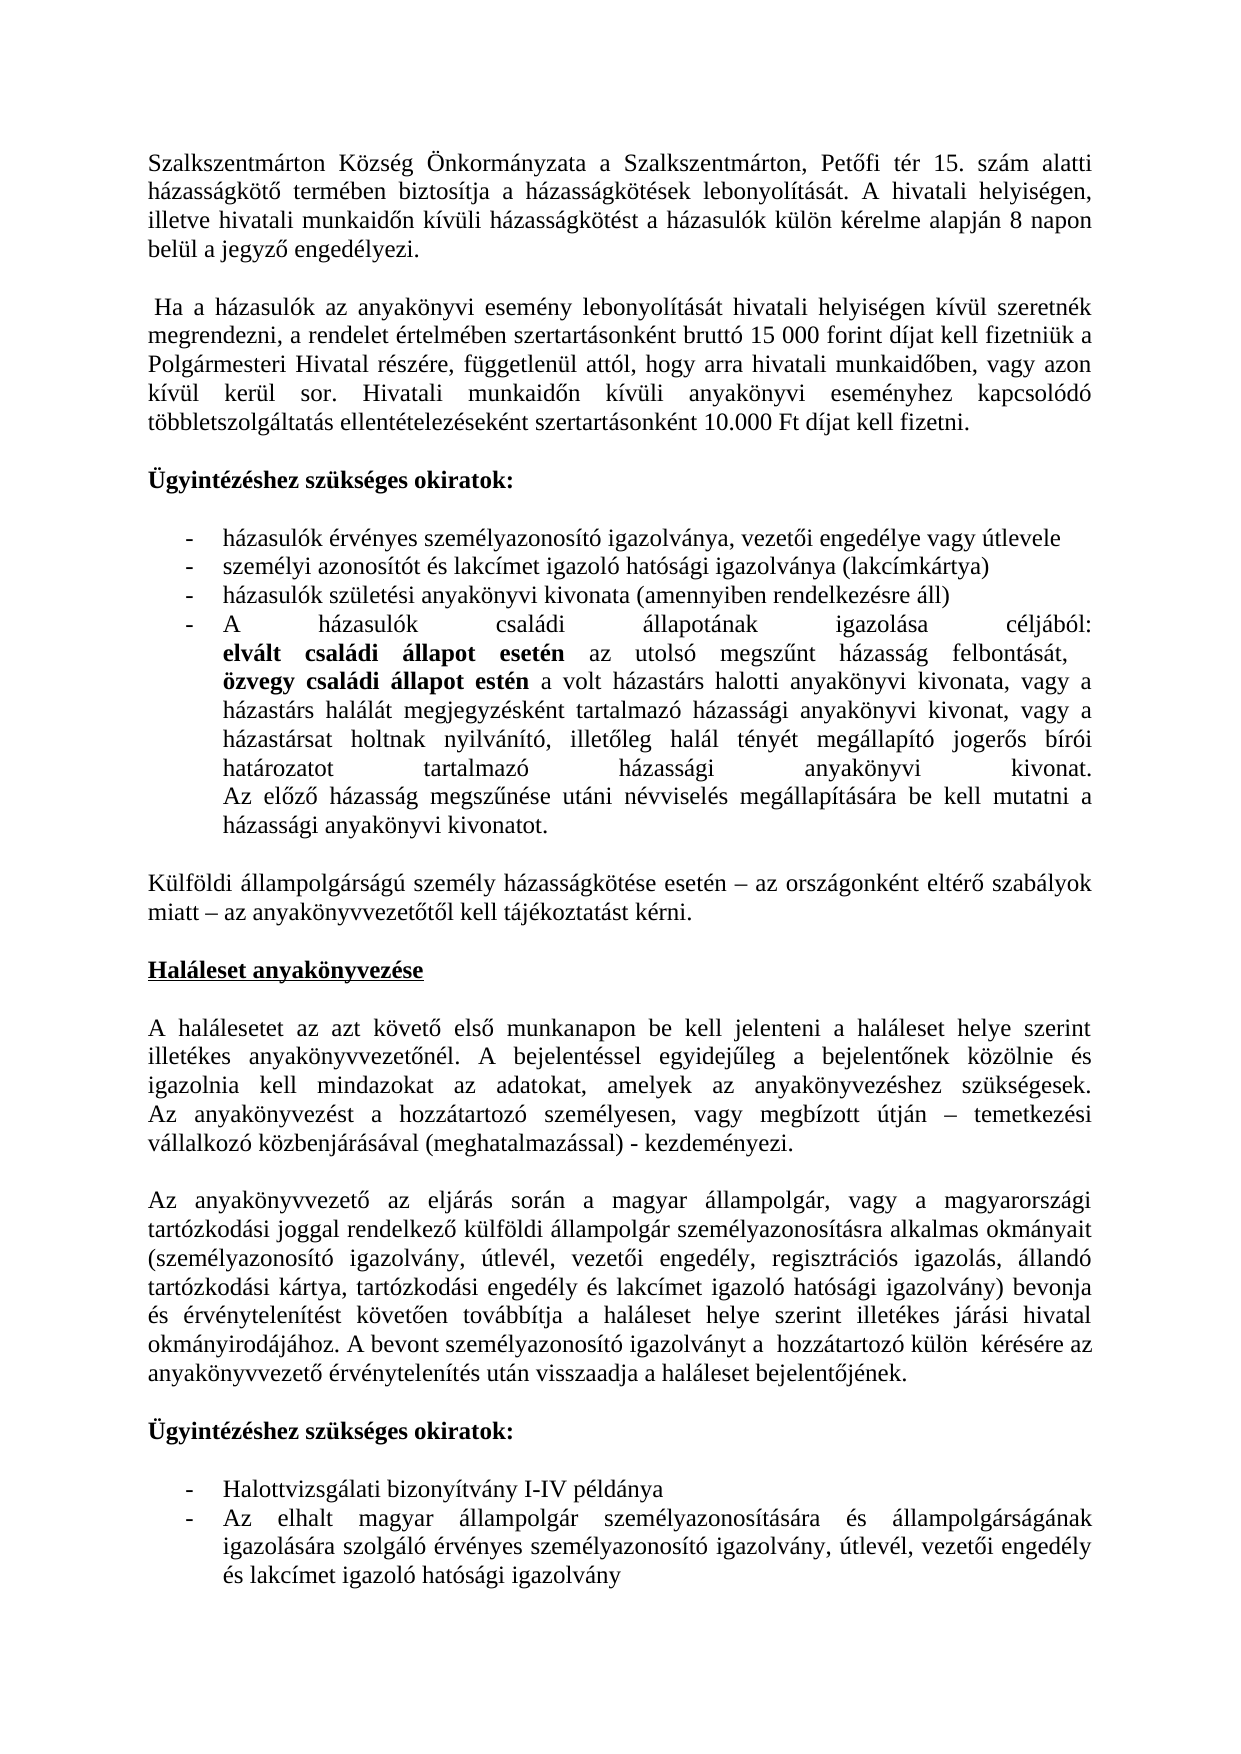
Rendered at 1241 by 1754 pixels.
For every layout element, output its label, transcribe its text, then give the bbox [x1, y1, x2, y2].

text Ha a házasulók az anyakönyvi esemény lebonyolítását hivatali helyiségen kívül szeretnék megrendezni, a rendelet értelmében szertartásonként bruttó 15 000 forint díjat kell fizetniük a Polgármesteri Hivatal részére, függetlenül attól, hogy arra hivatali munkaidőben, vagy azon kívül kerül sor. Hivatali munkaidőn kívüli anyakönyvi eseményhez kapcsolódó többletszolgáltatás ellentételezéseként szertartásonként 10.000 Ft díjat kell fizetni. [148, 292, 1093, 436]
list házasulók születési anyakönyvi kivonata (amennyiben rendelkezésre áll) [185, 638, 1093, 667]
text Külföldi állampolgárságú személy házasságkötése esetén – az országonként eltérő szabályok miatt – az anyakönyvvezetőtől kell tájékoztatást kérni. [148, 956, 1093, 1013]
text Szalkszentmárton Község Önkormányzata a Szalkszentmárton, Petőfi tér 15. szám alatti házasságkötő termében biztosítja a házasságkötések lebonyolítását. A hivatali helyiségen, illetve hivatali munkaidőn kívüli házasságkötést a házasulók külön kérelme alapján 8 napon belül a jegyző engedélyezi. [148, 148, 1093, 263]
text A halálesetet az azt követő első munkanapon be kell jelenteni a haláleset helye szerint illetékes anyakönyvvezetőnél. A bejelentéssel egyidejűleg a bejelentőnek közölnie és igazolnia kell mindazokat az adatokat, amelyek az anyakönyvezéshez szükségesek. Az anyakönyvezést a hozzátartozó személyesen, vagy megbízott útján – temetkezési vállalkozó közbenjárásával (meghatalmazással) - kezdeményezi. [148, 1100, 1093, 1244]
list házasulók érvényes személyazonosító igazolványa, vezetői engedélye vagy útlevele [185, 523, 1093, 551]
text Ügyintézéshez szükséges okiratok: [148, 465, 1093, 493]
list Halottvizsgálati bizonyítvány I-IV példánya [185, 1561, 1093, 1590]
text Ügyintézéshez szükséges okiratok: [148, 1503, 1093, 1532]
text Haláleset anyakönyvezése [148, 1042, 1093, 1071]
list személyi azonosítót és lakcímet igazoló hatósági igazolványa (lakcímkártya) [185, 581, 1093, 609]
list A házasulók családi állapotának igazolása céljából: elvált családi állapot esetén az utolsó megszűnt házasság felbontását, özvegy családi állapot estén a volt házastárs halotti anyakönyvi kivonata, vagy a házastárs halálát megjegyzésként tartalmazó házassági anyakönyvi kivonat, vagy a házastársat holtnak nyilvánító, illetőleg halál tényét megállapító jogerős bírói határozatot tartalmazó házassági anyakönyvi kivonat. Az előző házasság megszűnése utáni névviselés megállapítására be kell mutatni a házassági anyakönyvi kivonatot. [185, 696, 1093, 926]
text Az anyakönyvvezető az eljárás során a magyar állampolgár, vagy a magyarországi tartózkodási joggal rendelkező külföldi állampolgár személyazonosításra alkalmas okmányait (személyazonosító igazolvány, útlevél, vezetői engedély, regisztrációs igazolás, állandó tartózkodási kártya, tartózkodási engedély és lakcímet igazoló hatósági igazolvány) bevonja és érvénytelenítést követően továbbítja a haláleset helye szerint illetékes járási hivatal okmányirodájához. A bevont személyazonosító igazolványt a hozzátartozó külön kérésére az anyakönyvvezető érvénytelenítés után visszaadja a haláleset bejelentőjének. [148, 1273, 1093, 1474]
